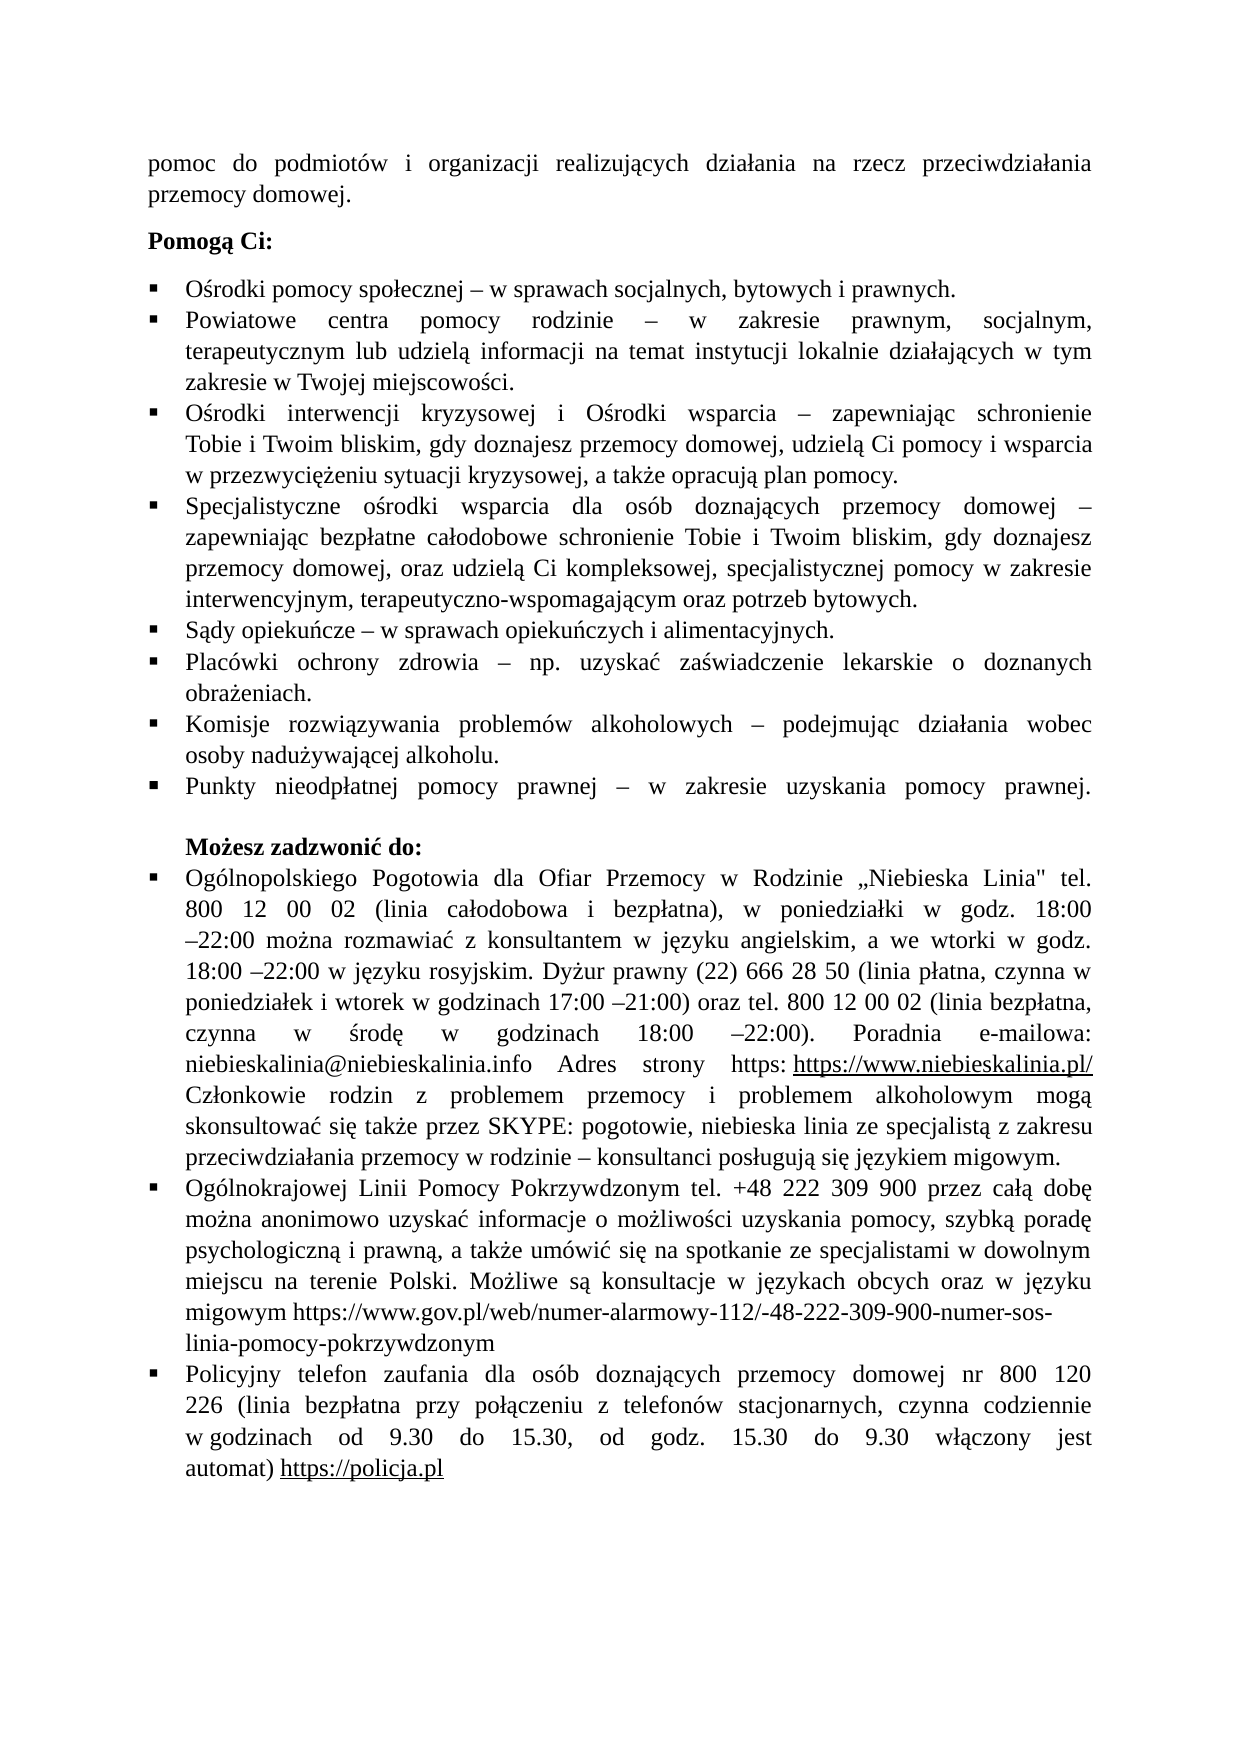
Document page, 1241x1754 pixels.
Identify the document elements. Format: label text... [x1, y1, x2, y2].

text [148, 148, 1093, 207]
list Sądy opiekuńcze – w sprawach opiekuńczych i alimentacyjnych. [148, 616, 1093, 644]
list Powiatowe centra pomocy rodzinie – w zakresie prawnym, socjalnym, terapeutycznym lub udzielą informacji na temat instytucji lokalnie działających w tym zakresie w Twojej miejscowości. [148, 305, 1093, 396]
list Ośrodki pomocy społecznej – w sprawach socjalnych, bytowych i prawnych. [148, 274, 1093, 303]
list Policyjny telefon zaufania dla osób doznających przemocy domowej nr 800 120 226 (linia bezpłatna przy połączeniu z telefonów stacjonarnych, czynna codziennie w godzinach od 9.30 do 15.30, od godz. 15.30 do 9.30 włączony jest automat) https://policja.pl [148, 1359, 1093, 1481]
list Specjalistyczne ośrodki wsparcia dla osób doznających przemocy domowej – zapewniając bezpłatne całodobowe schronienie Tobie i Twoim bliskim, gdy doznajesz przemocy domowej, oraz udzielą Ci kompleksowej, specjalistycznej pomocy w zakresie interwencyjnym, terapeutyczno-wspomagającym oraz potrzeb bytowych. [148, 491, 1093, 613]
text Pomogą Ci: [148, 226, 1093, 255]
list Komisje rozwiązywania problemów alkoholowych – podejmując działania wobec osoby nadużywającej alkoholu. [148, 709, 1093, 768]
list Ogólnokrajowej Linii Pomocy Pokrzywdzonym tel. +48 222 309 900 przez całą dobę można anonimowo uzyskać informacje o możliwości uzyskania pomocy, szybką poradę psychologiczną i prawną, a także umówić się na spotkanie ze specjalistami w dowolnym miejscu na terenie Polski. Możliwe są konsultacje w językach obcych oraz w języku migowym https://www.gov.pl/web/numer-alarmowy-112/-48-222-309-900-numer-sos-linia-pomocy-pokrzywdzonym [148, 1173, 1093, 1357]
list Placówki ochrony zdrowia – np. uzyskać zaświadczenie lekarskie o doznanych obrażeniach. [148, 647, 1093, 706]
list Możesz zadzwonić do: [185, 832, 1093, 861]
list Punkty nieodpłatnej pomocy prawnej – w zakresie uzyskania pomocy prawnej. [148, 771, 1093, 830]
list Ośrodki interwencji kryzysowej i Ośrodki wsparcia – zapewniając schronienie Tobie i Twoim bliskim, gdy doznajesz przemocy domowej, udzielą Ci pomocy i wsparcia w przezwyciężeniu sytuacji kryzysowej, a także opracują plan pomocy. [148, 398, 1093, 489]
list Ogólnopolskiego Pogotowia dla Ofiar Przemocy w Rodzinie „Niebieska Linia" tel. 800 12 00 02 (linia całodobowa i bezpłatna), w poniedziałki w godz. 18:00 –22:00 można rozmawiać z konsultantem w języku angielskim, a we wtorki w godz. 18:00 –22:00 w języku rosyjskim. Dyżur prawny (22) 666 28 50 (linia płatna, czynna w poniedziałek i wtorek w godzinach 17:00 –21:00) oraz tel. 800 12 00 02 (linia bezpłatna, czynna w środę w godzinach 18:00 –22:00). Poradnia e-mailowa: niebieskalinia@niebieskalinia.info Adres strony https: https://www.niebieskalinia.pl/ Członkowie rodzin z problemem przemocy i problemem alkoholowym mogą skonsultować się także przez SKYPE: pogotowie, niebieska linia ze specjalistą z zakresu przeciwdziałania przemocy w rodzinie – konsultanci posługują się językiem migowym. [148, 863, 1093, 1171]
